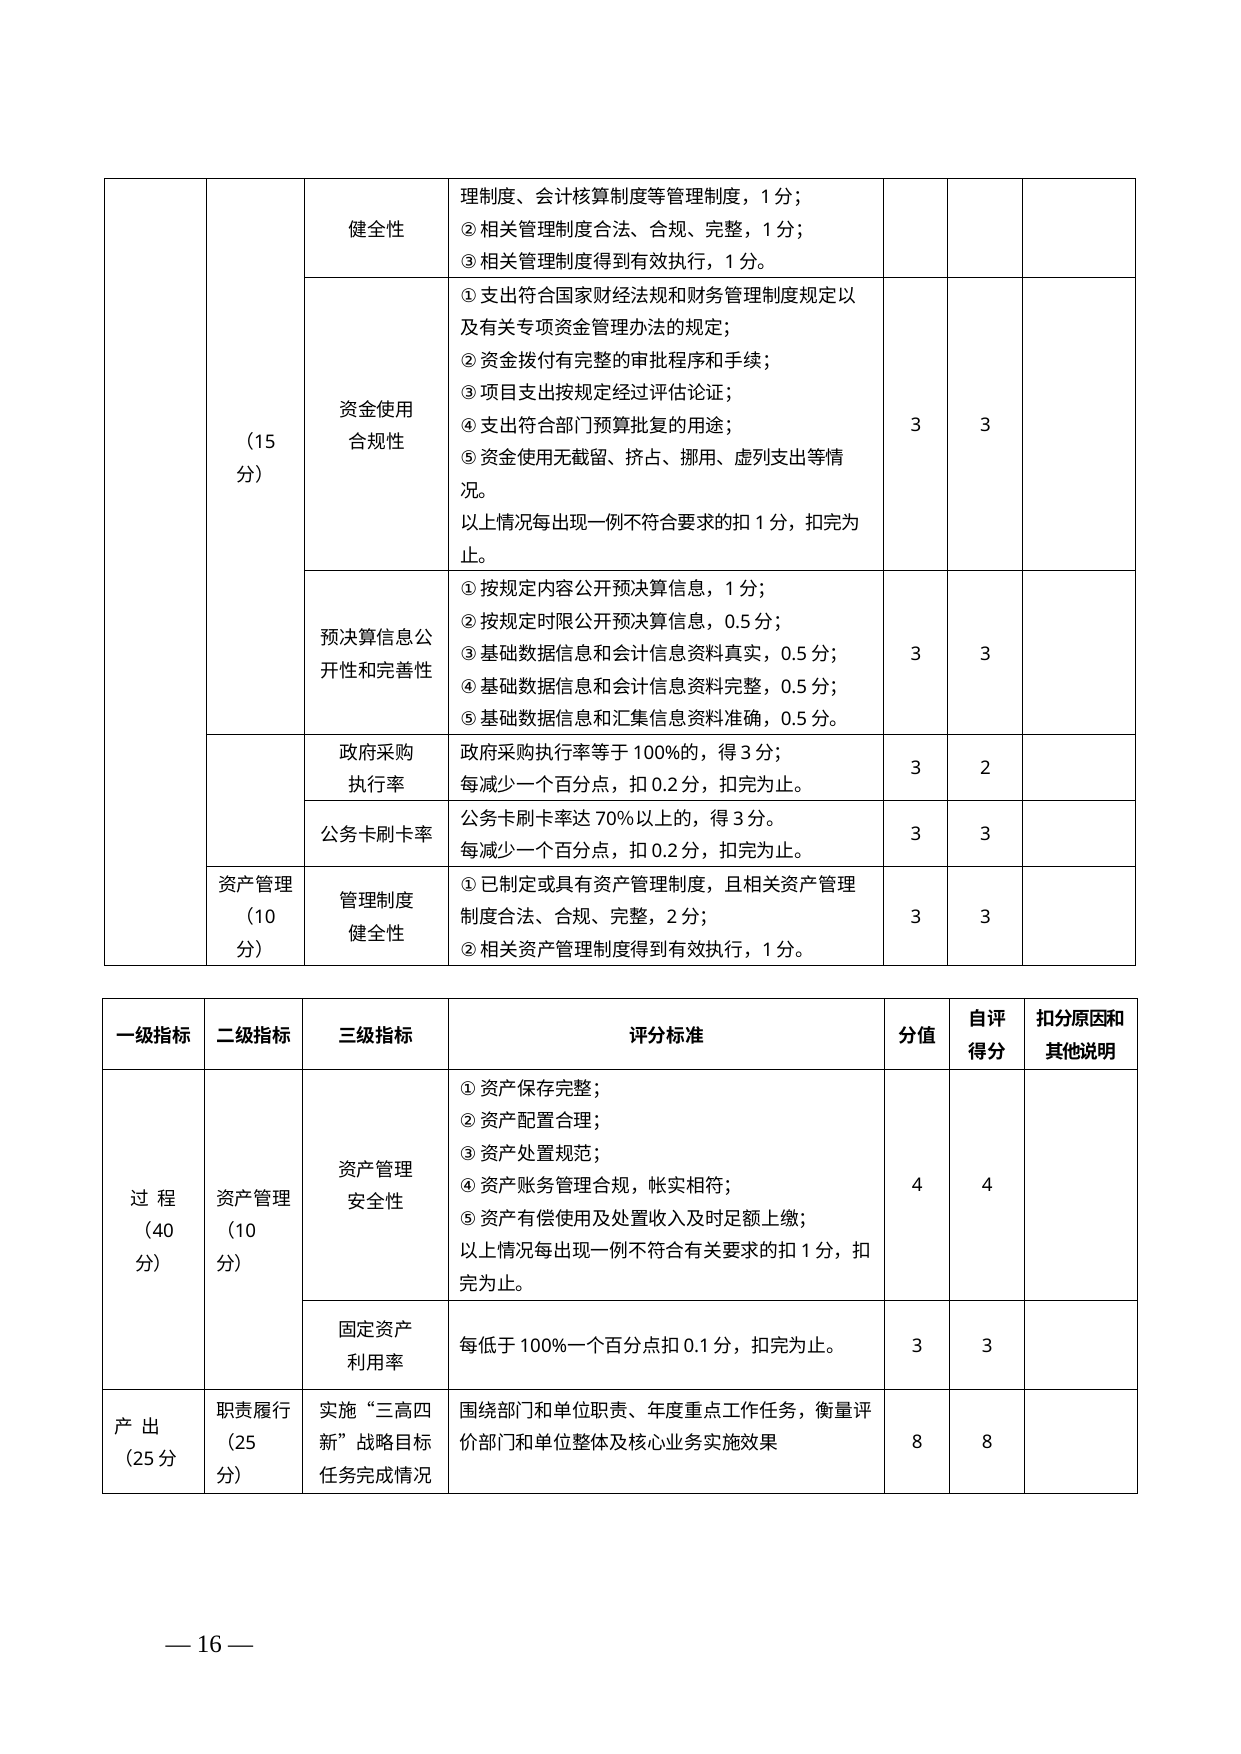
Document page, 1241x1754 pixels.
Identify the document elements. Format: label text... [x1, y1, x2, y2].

table_cell ①资产保存完整； ②资产配置合理； ③资产处置规范； ④资产账务管理合规，帐实相符； ⑤资产有偿使用及处置收入及时足额上缴； 以上情况每出现一例不符合有关要求的扣1分，扣完为止。 [449, 1070, 884, 1299]
table_header 一级指标 [103, 999, 204, 1069]
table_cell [449, 179, 883, 277]
table_cell 3 [884, 867, 947, 964]
table_cell 固定资产 利用率 [303, 1301, 448, 1389]
table_cell [207, 735, 304, 866]
table_header 分值 [885, 999, 949, 1069]
table_cell [1023, 179, 1135, 277]
table_cell 4 [885, 1070, 949, 1299]
table_cell 3 [885, 1301, 949, 1389]
table_cell 政府采购执行率等于100%的，得3分； 每减少一个百分点，扣0.2分，扣完为止。 [449, 735, 883, 800]
table_cell 过 程 （40分） [103, 1070, 204, 1389]
table_cell 4 [950, 1070, 1024, 1299]
table_cell [1025, 1390, 1137, 1493]
table_cell 管理制度 健全性 [305, 867, 448, 964]
table_cell ①已制定或具有资产管理制度，且相关资产管理制度合法、合规、完整，2分； ②相关资产管理制度得到有效执行，1分。 [449, 867, 883, 964]
table_cell 资产管理 （10分） [205, 1070, 302, 1389]
table_cell 每低于100%一个百分点扣0.1分，扣完为止。 [449, 1301, 884, 1389]
table_cell [1023, 278, 1135, 570]
table_cell 资金使用 合规性 [305, 278, 448, 570]
table_cell 资产管理 安全性 [303, 1070, 448, 1299]
table_cell [1025, 1070, 1137, 1299]
table_header 自评得分 [950, 999, 1024, 1069]
table_cell 8 [950, 1390, 1024, 1493]
table_header 扣分原因和其他说明 [1025, 999, 1137, 1069]
table_cell 预决算信息公开性和完善性 [305, 571, 448, 734]
table_cell 资产管理 （10分） [207, 867, 304, 964]
table_cell 预算管理 （15分） [207, 179, 304, 734]
table_cell 实施“三高四新”战略目标任务完成情况 [303, 1390, 448, 1493]
table_cell 3 [948, 571, 1022, 734]
table_cell 3 [948, 867, 1022, 964]
table_cell [1023, 867, 1135, 964]
table_header 评分标准 [449, 999, 884, 1069]
table_cell 政府采购 执行率 [305, 735, 448, 800]
table_cell ①按规定内容公开预决算信息，1分； ②按规定时限公开预决算信息，0.5分； ③基础数据信息和会计信息资料真实，0.5分； ④基础数据信息和会计信息资料完整，0.5分； ⑤基础数据信息和汇集信息资料准确，0.5分。 [449, 571, 883, 734]
table_cell [1023, 571, 1135, 734]
table_cell 3 [950, 1301, 1024, 1389]
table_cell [449, 1390, 884, 1493]
table_cell 3 [884, 571, 947, 734]
table_cell 产 出（25分 [103, 1390, 204, 1493]
table_header 二级指标 [205, 999, 302, 1069]
table_cell 2 [948, 179, 1022, 277]
table_cell 管理制度 健全性 [305, 179, 448, 277]
table_cell ①支出符合国家财经法规和财务管理制度规定以及有关专项资金管理办法的规定； ②资金拨付有完整的审批程序和手续； ③项目支出按规定经过评估论证； ④支出符合部门预算批复的用途； ⑤资金使用无截留、挤占、挪用、虚列支出等情况。 以上情况每出现一例不符合要求的扣1分，扣完为止。 [449, 278, 883, 570]
table_cell [1023, 735, 1135, 800]
table_cell 3 [884, 801, 947, 866]
table_cell 职责履行 （25分） [205, 1390, 302, 1493]
table_cell 8 [885, 1390, 949, 1493]
table_cell 3 [884, 179, 947, 277]
table_cell 2 [948, 735, 1022, 800]
table_cell [1025, 1301, 1137, 1389]
table_cell 公务卡刷卡率 [305, 801, 448, 866]
table_header 三级指标 [303, 999, 448, 1069]
table_cell 3 [884, 278, 947, 570]
table_cell 3 [948, 278, 1022, 570]
table_cell 3 [884, 735, 947, 800]
table_cell 3 [948, 801, 1022, 866]
table_cell [1023, 801, 1135, 866]
table_cell 公务卡刷卡率达70％以上的，得3分。 每减少一个百分点，扣0.2分，扣完为止。 [449, 801, 883, 866]
